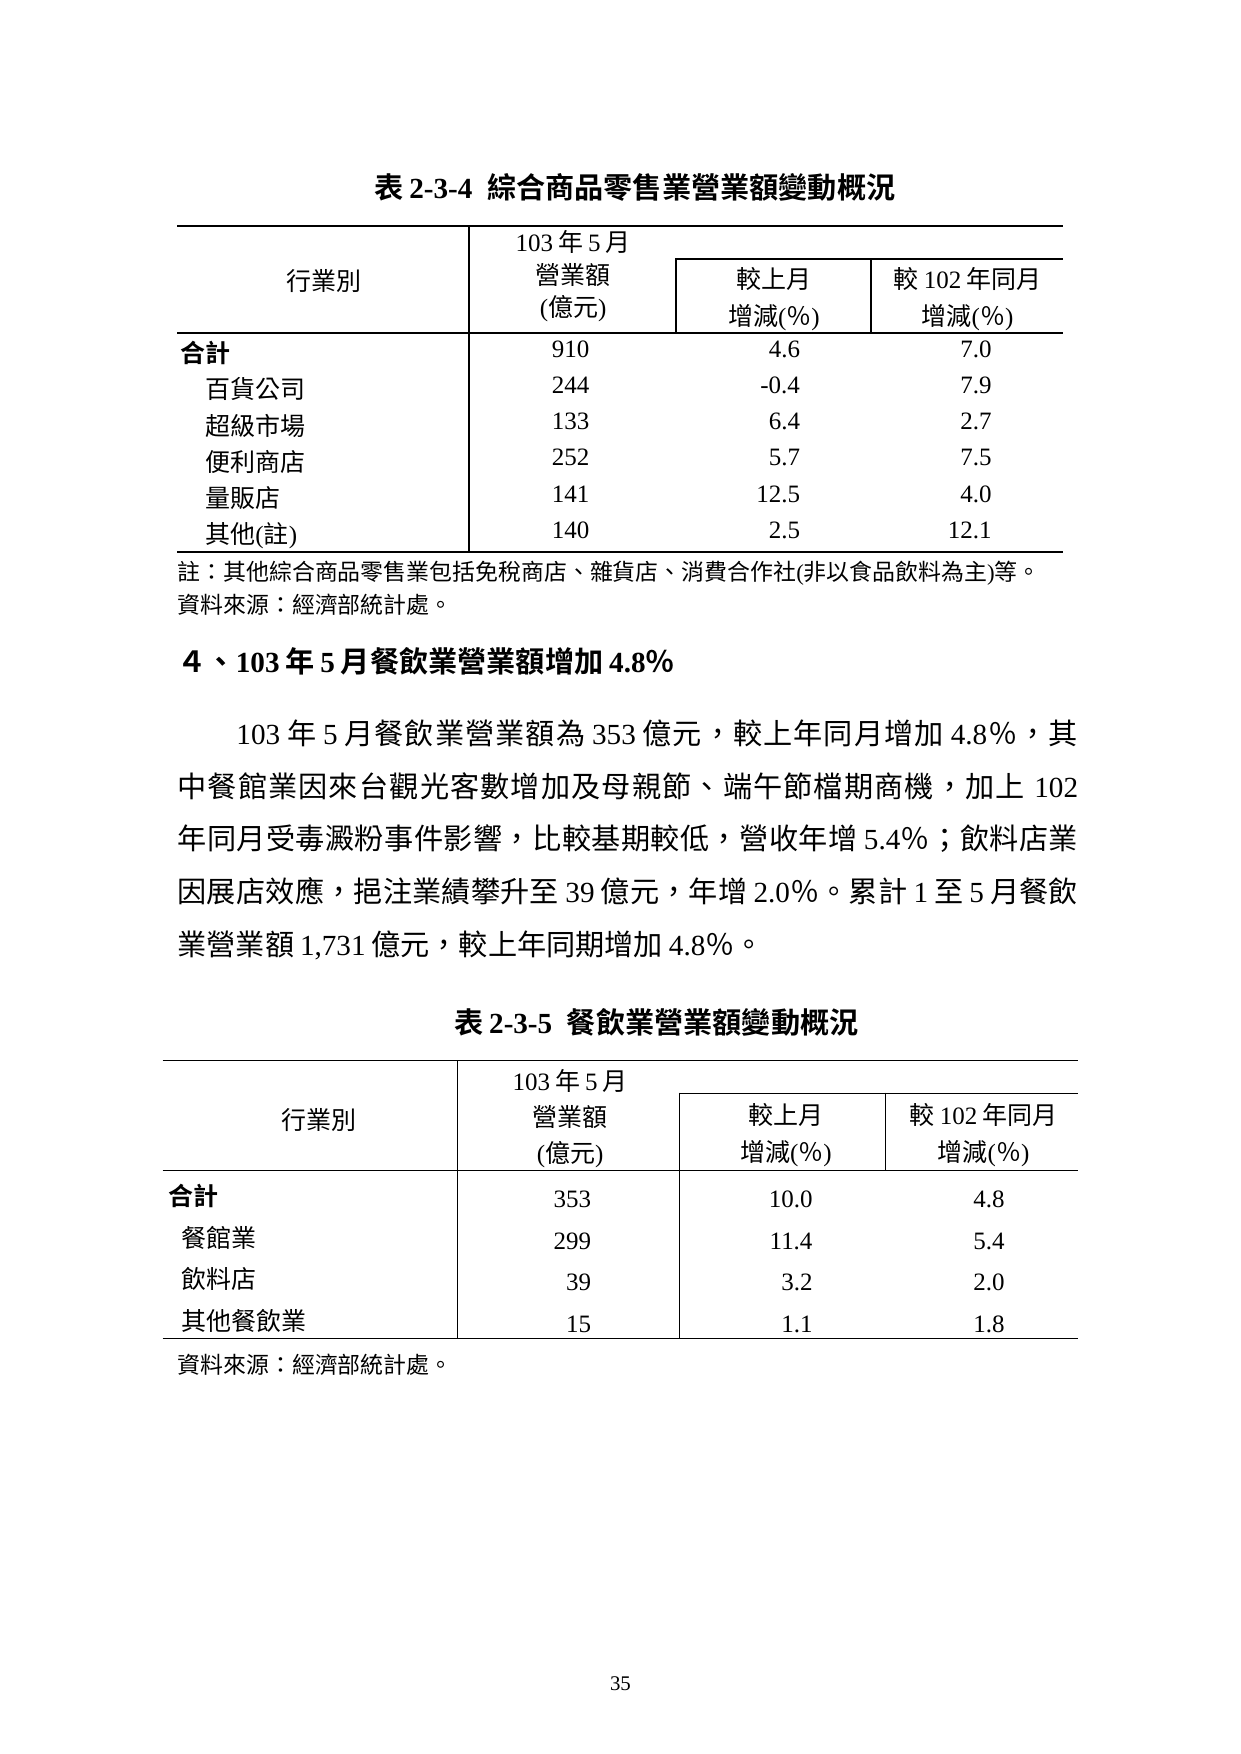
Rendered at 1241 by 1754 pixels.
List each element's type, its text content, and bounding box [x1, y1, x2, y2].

text 表2-3-5 餐飲業營業額變動概況 [177, 999, 1135, 1042]
text 資料來源：經濟部統計處。 [177, 1339, 1078, 1381]
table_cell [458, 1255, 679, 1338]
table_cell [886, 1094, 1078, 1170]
text 103年5月餐飲業營業額為353億元，較上年同月增加4.8％，其中餐館業因來台觀光客數增加及母親節、端午節檔期商機，加上102年同月受毒澱粉事件影響，比較基期較低，營收年增5.4％；飲料店業因展店效應，挹注業績攀升至39億元，年增2.0％。累計1至5月餐飲業營業額1,731億元，較上年同期增加4.8％。 [177, 710, 1078, 964]
text 表2-3-4 綜合商品零售業營業額變動概況 [177, 166, 1063, 206]
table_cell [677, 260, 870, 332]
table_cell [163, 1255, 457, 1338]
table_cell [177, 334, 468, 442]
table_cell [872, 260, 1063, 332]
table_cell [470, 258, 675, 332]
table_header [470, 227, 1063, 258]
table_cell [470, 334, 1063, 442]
text ４、103年5月餐飲業營業額增加4.8％ [177, 639, 1063, 681]
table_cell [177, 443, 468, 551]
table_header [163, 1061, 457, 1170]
text 註：其他綜合商品零售業包括免稅商店、雜貨店、消費合作社(非以食品飲料為主)等。 [177, 553, 1078, 587]
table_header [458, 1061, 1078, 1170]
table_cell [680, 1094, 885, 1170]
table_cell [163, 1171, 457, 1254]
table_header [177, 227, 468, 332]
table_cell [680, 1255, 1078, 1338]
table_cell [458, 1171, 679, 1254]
text 資料來源：經濟部統計處。 [177, 587, 1078, 620]
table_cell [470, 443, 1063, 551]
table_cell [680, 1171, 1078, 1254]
